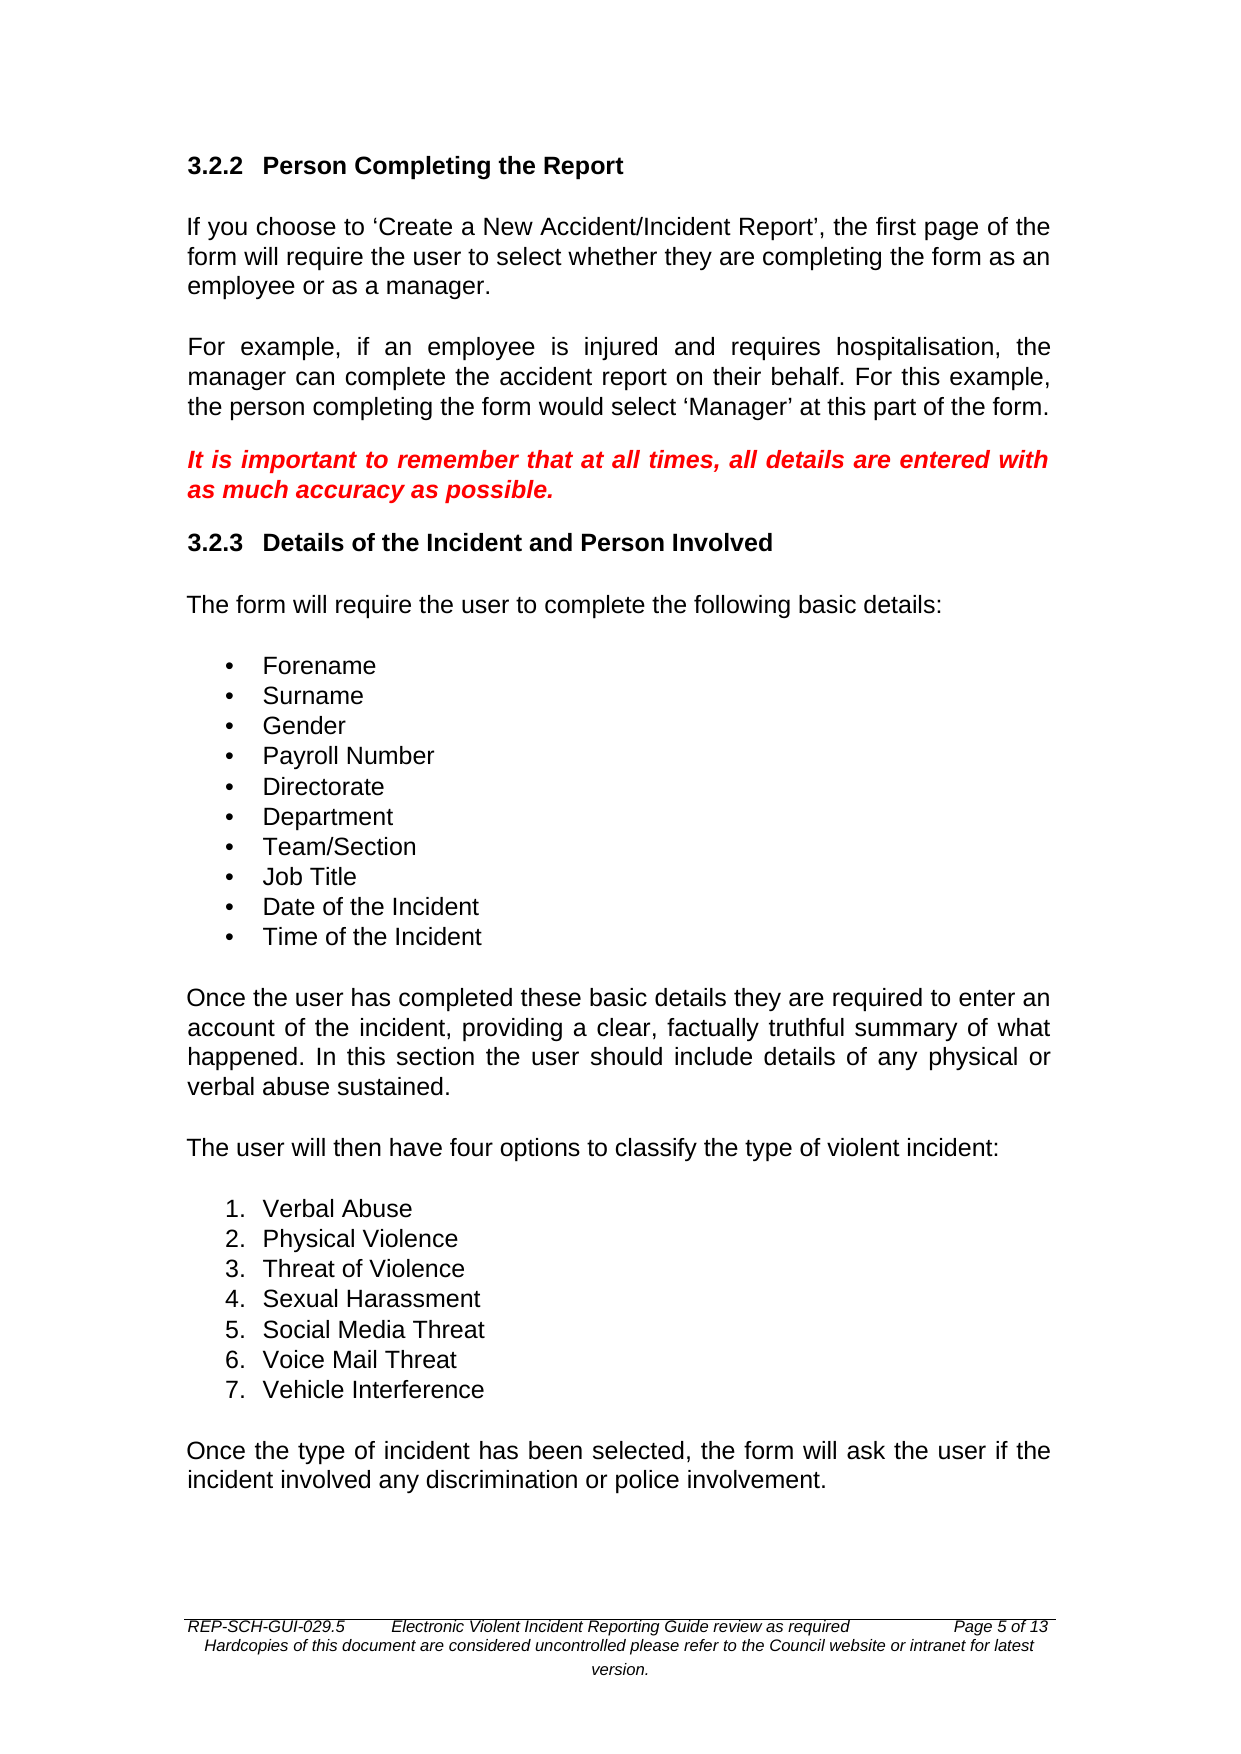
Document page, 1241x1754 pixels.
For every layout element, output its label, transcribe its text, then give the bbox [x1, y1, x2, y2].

list Social Media Threat [225, 1314, 1053, 1343]
list Department [225, 802, 1053, 830]
list Directorate [225, 771, 1053, 800]
text The form will require the user to complete the following basic details: [186, 590, 1053, 619]
list Threat of Violence [225, 1254, 1053, 1283]
list Date of the Incident [225, 892, 1053, 921]
subtitle 3.2.3 Details of the Incident and Person Involved [187, 528, 1053, 557]
text If you choose to ‘Create a New Accident/Incident Report’, the first page of the form will require the user to select whether they are completing the form as an employee or as a manager. [186, 212, 1053, 300]
text For example, if an employee is injured and requires hospitalisation, the manager can complete the accident report on their behalf. For this example, the person completing the form would select ‘Manager’ at this part of the form. [187, 332, 1053, 420]
text It is important to remember that at all times, all details are entered with as much accuracy as possible. [187, 445, 1053, 503]
text The user will then have four options to classify the type of violent incident: [186, 1133, 1053, 1162]
list Surname [225, 681, 1053, 710]
list Verbal Abuse [225, 1194, 1053, 1223]
list Physical Violence [225, 1224, 1053, 1253]
text Once the user has completed these basic details they are required to enter an account of the incident, providing a clear, factually truthful summary of what happened. In this section the user should include details of any physical or verbal abuse sustained. [186, 983, 1053, 1101]
list Time of the Incident [225, 922, 1053, 951]
list Payroll Number [225, 741, 1053, 770]
subtitle 3.2.2 Person Completing the Report [187, 151, 1053, 179]
list Vehicle Interference [225, 1375, 1053, 1403]
list Voice Mail Threat [225, 1345, 1053, 1373]
list Sexual Harassment [225, 1284, 1053, 1313]
list Job Title [225, 862, 1053, 891]
text Once the type of incident has been selected, the form will ask the user if the incident involved any discrimination or police involvement. [186, 1436, 1053, 1494]
list Gender [225, 711, 1053, 740]
list Forename [225, 651, 1053, 680]
list Team/Section [225, 832, 1053, 860]
